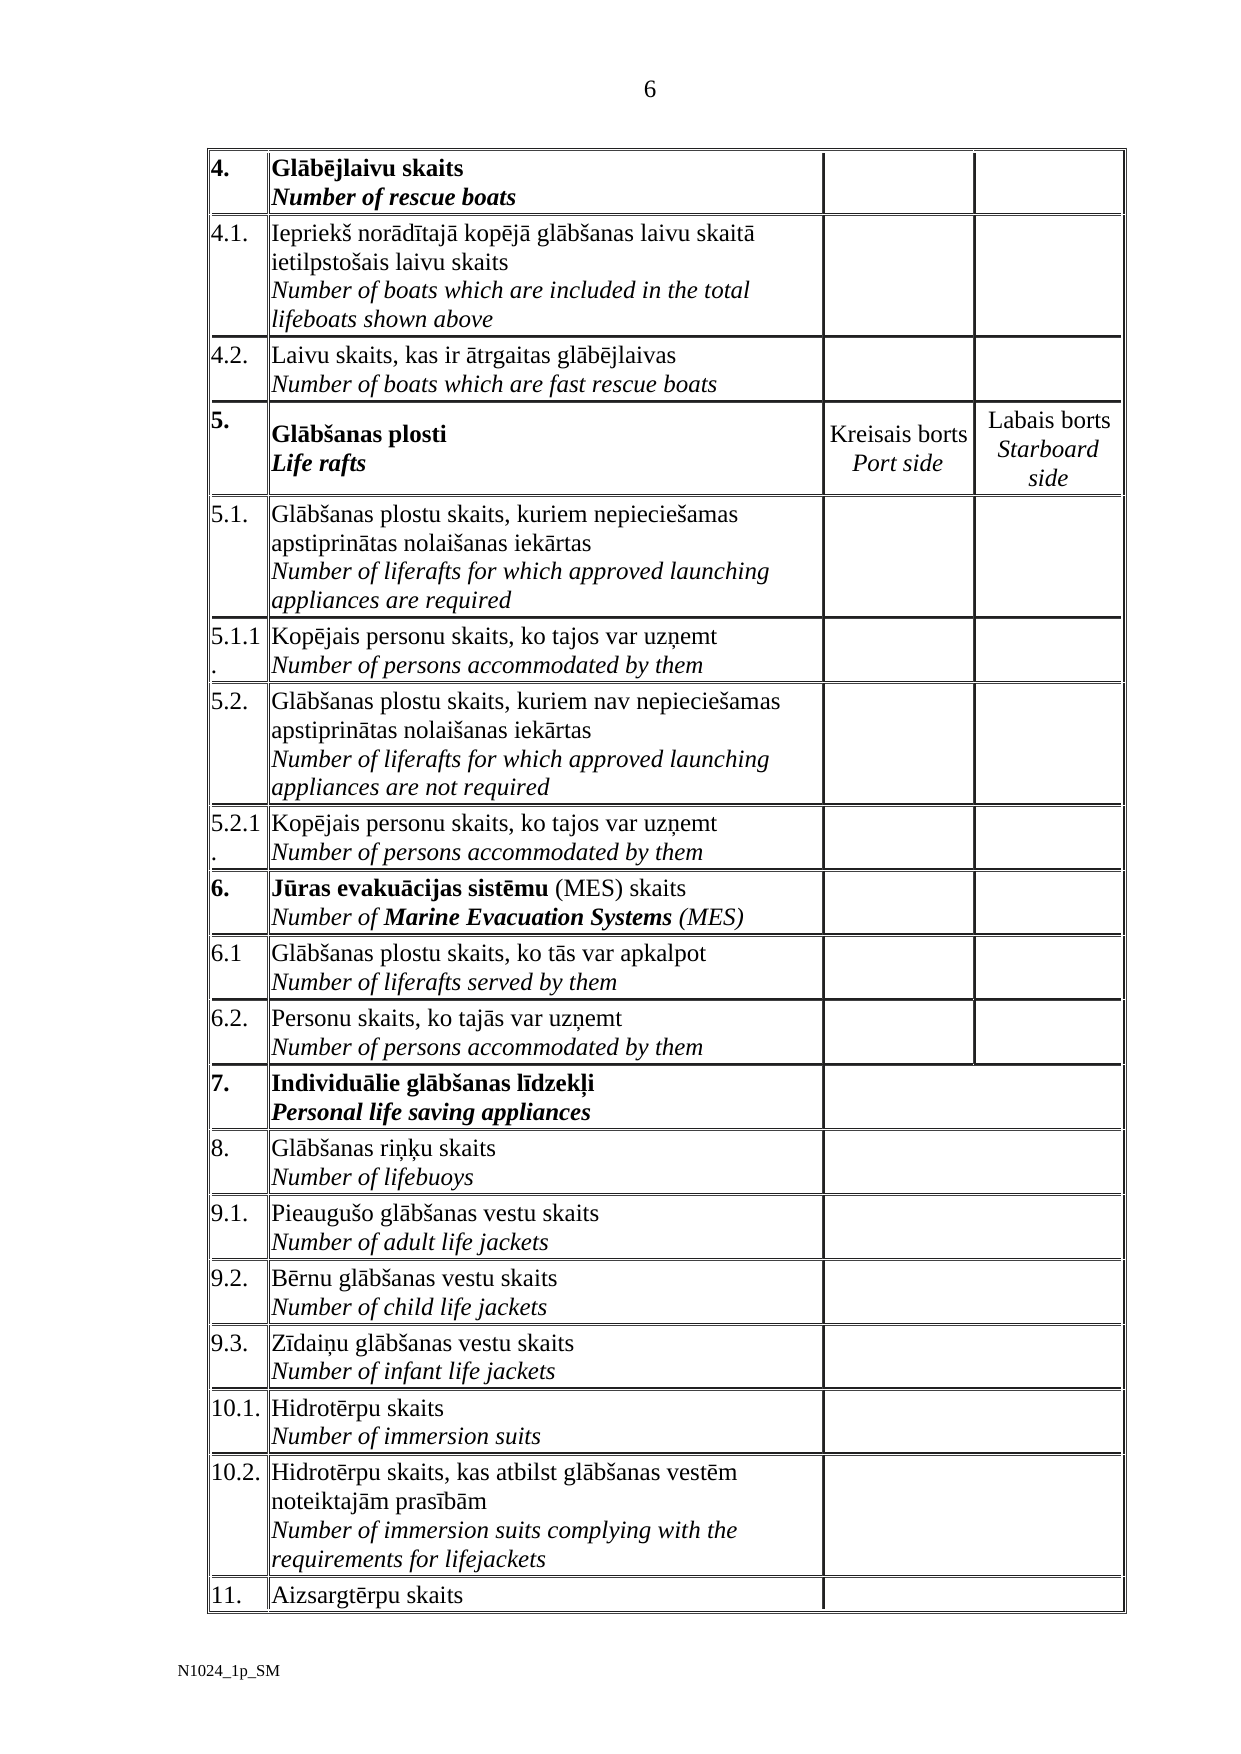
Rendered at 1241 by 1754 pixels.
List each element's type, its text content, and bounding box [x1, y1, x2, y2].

table_cell Glābšanas plosti Life rafts [270, 403, 822, 493]
table_cell Hidrotērpu skaits, kas atbilst glābšanas vestēm noteiktajām prasībām Number of immersion suits complying with the requirements for lifejackets [270, 1456, 822, 1574]
table_cell Kopējais personu skaits, ko tajos var uzņemt Number of persons accommodated by them [270, 807, 822, 868]
table_cell 7. [208, 1063, 267, 1128]
table_cell 6.1 [210, 933, 267, 998]
table_cell 5.1.1. [210, 616, 267, 681]
table_cell [976, 494, 1124, 616]
table_cell [825, 216, 973, 335]
table_cell Hidrotērpu skaits Number of immersion suits [270, 1391, 822, 1452]
table_cell [825, 1387, 1124, 1452]
table_cell Kopējais personu skaits, ko tajos var uzņemt Number of persons accommodated by them [270, 619, 822, 681]
table_cell Laivu skaits, kas ir ātrgaitas glābējlaivas Number of boats which are fast rescue boats [270, 338, 822, 400]
table_cell [976, 868, 1124, 933]
table_cell [825, 937, 973, 998]
table_cell 6.2. [208, 998, 267, 1063]
table_cell [825, 807, 973, 868]
table_cell 5.1. [210, 494, 267, 616]
table_cell [974, 213, 1125, 335]
table_cell 10.2. [210, 1452, 267, 1574]
table_cell [825, 1452, 1124, 1574]
table_cell Individuālie glābšanas līdzekļi Personal life saving appliances [270, 1066, 822, 1128]
table_cell 4.2. [210, 335, 267, 400]
table_cell [825, 619, 973, 681]
table_cell 9.1. [208, 1193, 269, 1257]
table_cell 9.2. [210, 1258, 267, 1322]
table_cell Glābšanas plostu skaits, ko tās var apkalpot Number of liferafts served by them [270, 937, 822, 998]
table_cell Glābējlaivu skaits Number of rescue boats [269, 151, 823, 213]
table_cell 5. [210, 400, 267, 493]
table_cell [825, 684, 973, 803]
table_cell [825, 497, 973, 616]
table_cell [825, 1063, 1125, 1128]
table_cell Glābšanas plostu skaits, kuriem nepieciešamas apstiprinātas nolaišanas iekārtas Number of liferafts for which approved launching appliances are required [270, 497, 822, 616]
table_cell [974, 151, 1123, 213]
table_cell [825, 1258, 1124, 1322]
table_cell Glābšanas riņķu skaits Number of lifebuoys [270, 1131, 822, 1193]
table_cell 5.2. [208, 681, 269, 803]
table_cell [269, 1578, 823, 1611]
table_cell Bērnu glābšanas vestu skaits Number of child life jackets [270, 1261, 822, 1322]
table_cell 4. [210, 151, 269, 213]
table_cell 8. [208, 1128, 269, 1193]
table_cell [976, 803, 1124, 868]
table_cell [976, 998, 1125, 1063]
table_cell [825, 1001, 973, 1063]
table_cell [825, 1323, 1124, 1387]
table_cell Personu skaits, ko tajās var uzņemt Number of persons accommodated by them [270, 1001, 822, 1063]
table_cell Jūras evakuācijas sistēmu (MES) skaits Number of Marine Evacuation Systems (MES) [270, 872, 822, 933]
table_cell 11. [210, 1575, 269, 1611]
table_cell [825, 338, 973, 400]
table_cell [974, 681, 1125, 803]
table_cell Zīdaiņu glābšanas vestu skaits Number of infant life jackets [270, 1326, 822, 1387]
table_cell Iepriekš norādītajā kopējā glābšanas laivu skaitā ietilpstošais laivu skaits Number of boats which are included in the total lifeboats shown above [270, 216, 822, 335]
table_cell [825, 872, 973, 933]
table_cell [823, 1575, 1124, 1611]
table_cell 9.3. [210, 1323, 267, 1387]
table_cell [823, 149, 974, 213]
table_cell 4.1. [208, 213, 269, 335]
table_cell [976, 616, 1123, 681]
table_cell 5.2.1. [210, 803, 267, 868]
table_cell 6. [210, 868, 267, 933]
table_cell Labais borts Starboard side [976, 400, 1123, 493]
table_cell [976, 335, 1123, 400]
table_cell Kreisais borts Port side [825, 403, 973, 493]
table_cell Glābšanas plostu skaits, kuriem nav nepieciešamas apstiprinātas nolaišanas iekārtas Number of liferafts for which approved launching appliances are not required [270, 684, 822, 803]
table_cell [823, 1128, 1125, 1193]
table_cell [976, 933, 1124, 998]
table_cell Pieaugušo glābšanas vestu skaits Number of adult life jackets [270, 1196, 822, 1257]
table_cell 10.1. [210, 1387, 267, 1452]
table_cell [823, 1193, 1125, 1257]
